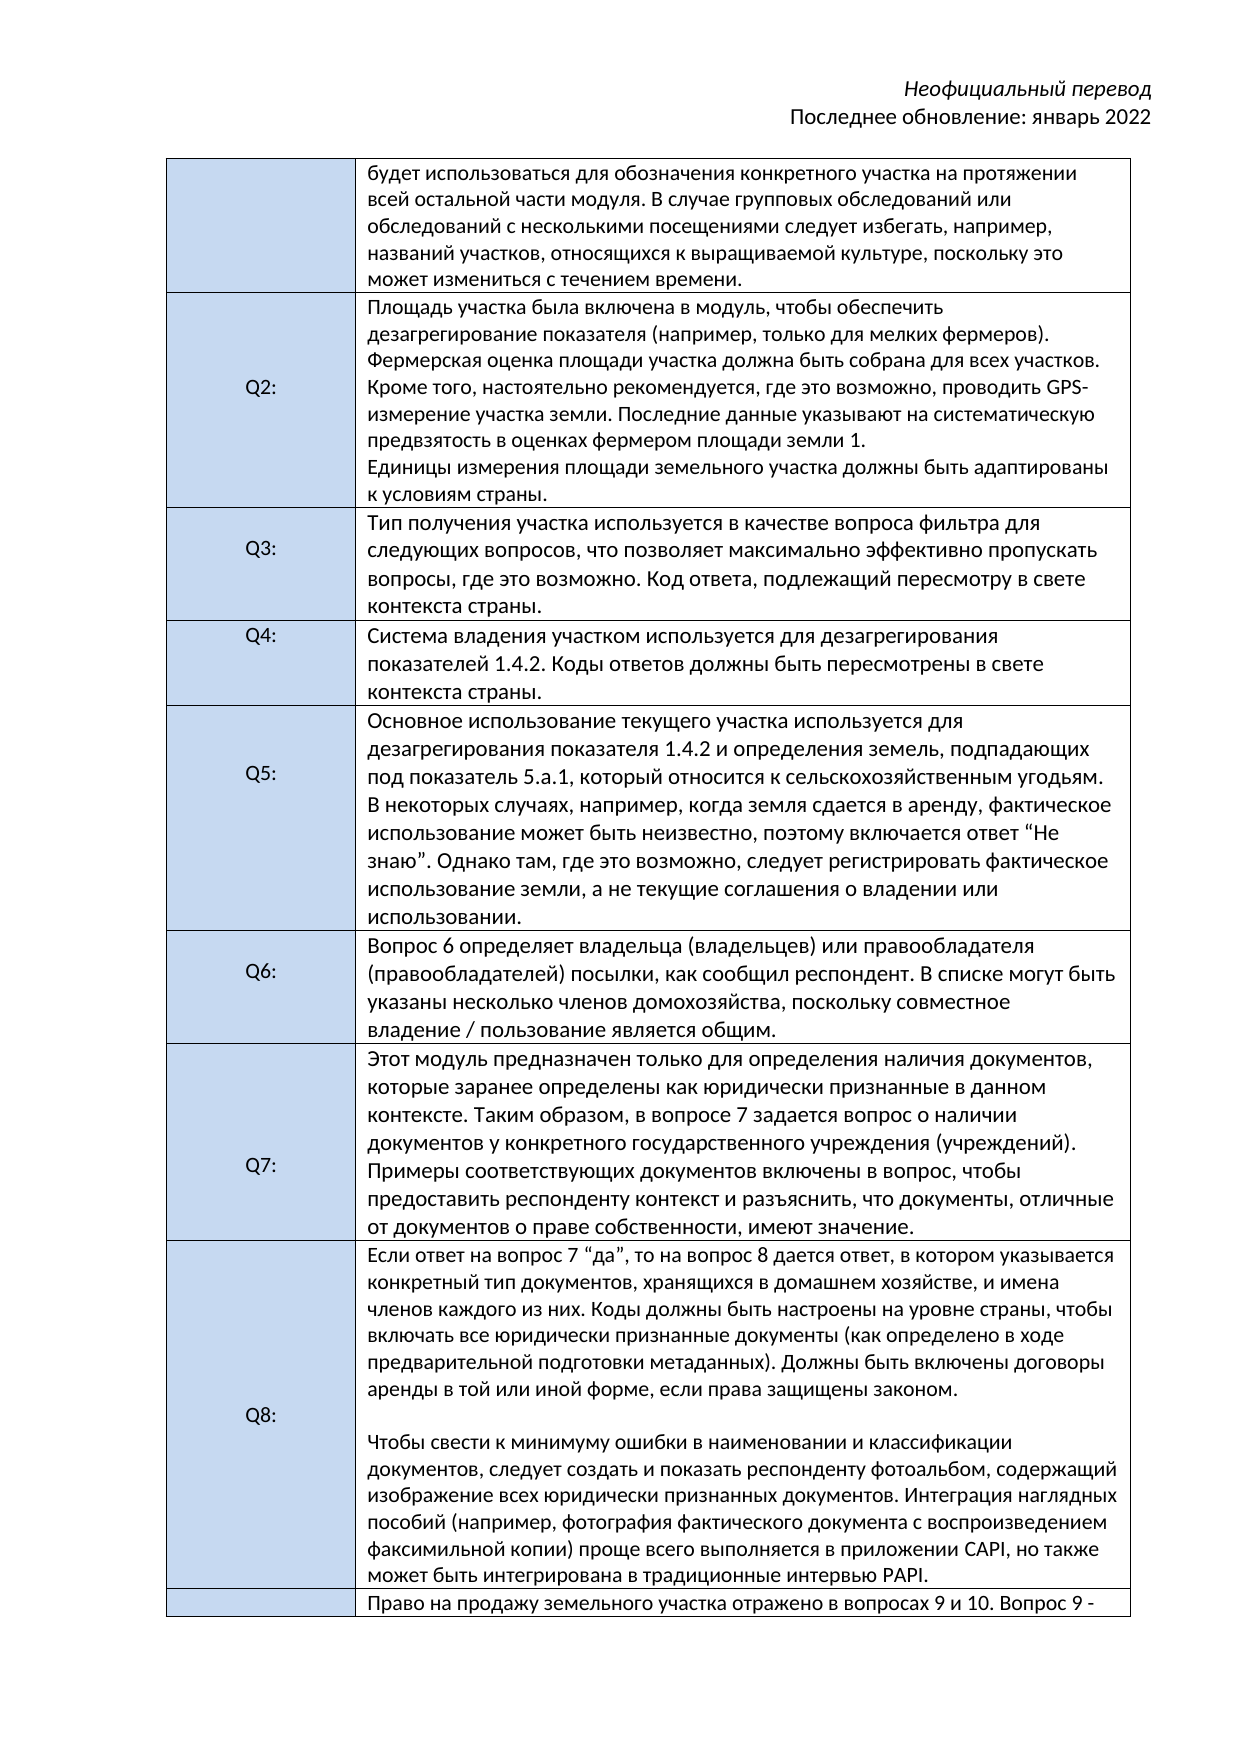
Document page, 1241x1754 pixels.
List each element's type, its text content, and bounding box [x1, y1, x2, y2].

table_cell Площадь участка была включена в модуль, чтобы обеспечить дезагрегирование показателя (например, только для мелких фермеров). Фермерская оценка площади участка должна быть собрана для всех участков. Кроме того, настоятельно рекомендуется, где это возможно, проводить GPS-измерение участка земли. Последние данные указывают на систематическую предвзятость в оценках фермером площади земли 1. Единицы измерения площади земельного участка должны быть адаптированы к условиям страны. [356, 293, 1130, 507]
table_cell Q9: [167, 1589, 355, 1616]
table_cell Q3: [167, 508, 355, 620]
table_cell Q6: [167, 931, 355, 1043]
table_cell Q2: [167, 293, 355, 507]
table_cell Вопрос 6 определяет владельца (владельцев) или правообладателя (правообладателей) посылки, как сообщил респондент. В списке могут быть указаны несколько членов домохозяйства, поскольку совместное владение / пользование является общим. [356, 931, 1130, 1043]
table_cell Q1: [167, 159, 355, 292]
table_cell Q4: [167, 621, 355, 705]
table_cell Q8: [167, 1241, 355, 1588]
table_cell Если ответ на вопрос 7 “да”, то на вопрос 8 дается ответ, в котором указывается конкретный тип документов, хранящихся в домашнем хозяйстве, и имена членов каждого из них. Коды должны быть настроены на уровне страны, чтобы включать все юридически признанные документы (как определено в ходе предварительной подготовки метаданных). Должны быть включены договоры аренды в той или иной форме, если права защищены законом. Чтобы свести к минимуму ошибки в наименовании и классификации документов, следует создать и показать респонденту фотоальбом, содержащий изображение всех юридически признанных документов. Интеграция наглядных пособий (например, фотография фактического документа с воспроизведением факсимильной копии) проще всего выполняется в приложении CAPI, но также может быть интегрирована в традиционные интервью PAPI. [356, 1241, 1130, 1588]
table_cell Тип получения участка используется в качестве вопроса фильтра для следующих вопросов, что позволяет максимально эффективно пропускать вопросы, где это возможно. Код ответа, подлежащий пересмотру в свете контекста страны. [356, 508, 1130, 620]
table_cell Этот модуль предназначен только для определения наличия документов, которые заранее определены как юридически признанные в данном контексте. Таким образом, в вопросе 7 задается вопрос о наличии документов у конкретного государственного учреждения (учреждений). Примеры соответствующих документов включены в вопрос, чтобы предоставить респонденту контекст и разъяснить, что документы, отличные от документов о праве собственности, имеют значение. [356, 1044, 1130, 1240]
table_cell Система владения участком используется для дезагрегирования показателей 1.4.2. Коды ответов должны быть пересмотрены в свете контекста страны. [356, 621, 1130, 705]
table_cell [356, 159, 1130, 292]
table_cell Q7: [167, 1044, 355, 1240]
table_cell Основное использование текущего участка используется для дезагрегирования показателя 1.4.2 и определения земель, подпадающих под показатель 5.a.1, который относится к сельскохозяйственным угодьям. В некоторых случаях, например, когда земля сдается в аренду, фактическое использование может быть неизвестно, поэтому включается ответ “Не знаю”. Однако там, где это возможно, следует регистрировать фактическое использование земли, а не текущие соглашения о владении или использовании. [356, 706, 1130, 930]
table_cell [356, 1589, 1130, 1616]
table_cell Q5: [167, 706, 355, 930]
